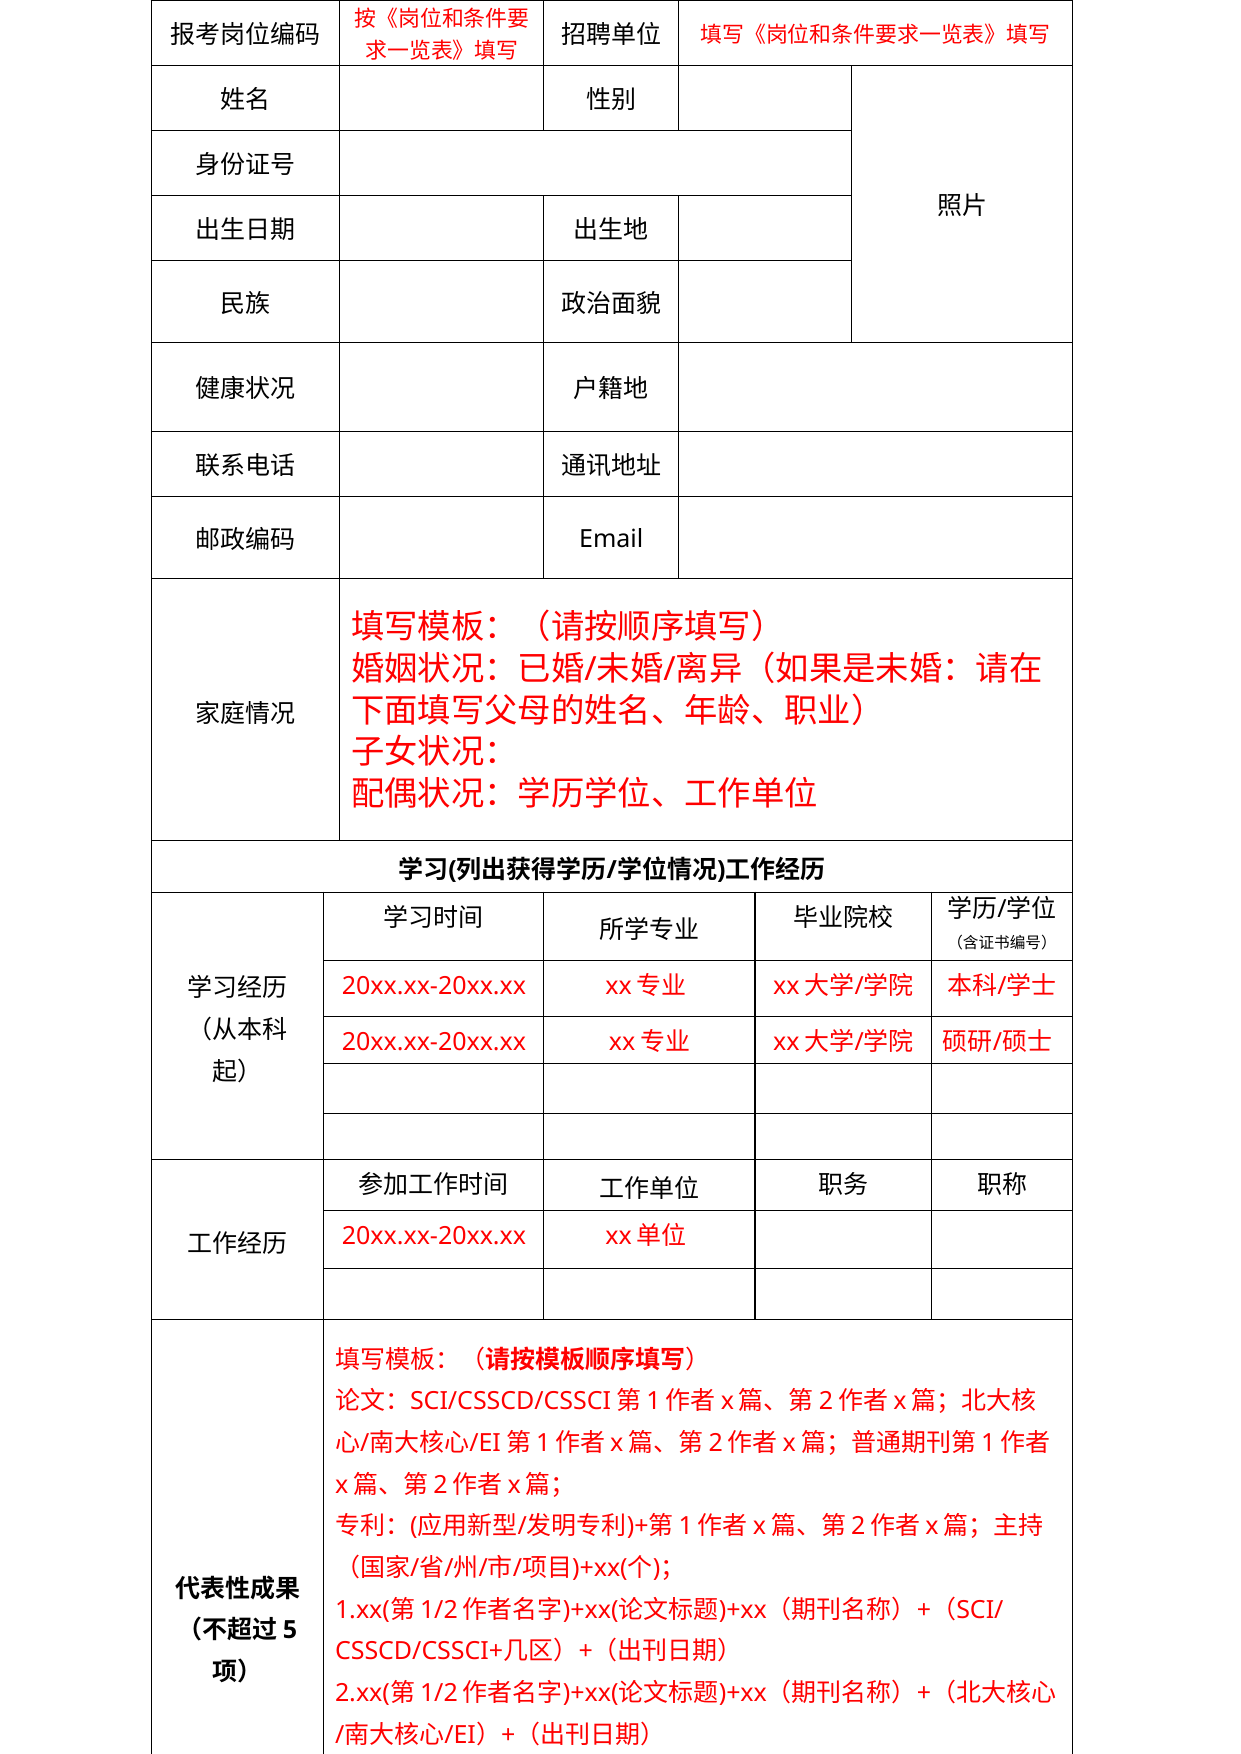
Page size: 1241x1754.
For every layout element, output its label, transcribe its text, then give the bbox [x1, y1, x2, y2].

table_cell [756, 1064, 931, 1112]
table_cell [544, 1114, 754, 1159]
table_cell [340, 432, 543, 496]
table_header 填写《岗位和条件要求一览表》填写 [679, 1, 1072, 65]
table_cell [756, 1211, 931, 1268]
table_cell 学习经历（从本科起） [152, 893, 323, 1159]
table_cell 出生日期 [152, 196, 339, 260]
table_cell [324, 1269, 543, 1319]
table_cell [756, 1114, 931, 1159]
table_cell [340, 261, 543, 342]
table_cell [679, 261, 851, 342]
table_cell 20xx.xx-20xx.xx [324, 961, 543, 1016]
table_cell 姓名 [152, 66, 339, 130]
table_cell [544, 1064, 754, 1112]
table_cell [932, 1211, 1072, 1268]
table_header 招聘单位 [544, 1, 678, 65]
table_cell 填写模板：（请按模板顺序填写） 论文：SCI/CSSCD/CSSCI第1作者x篇、第2作者x篇；北大核心/南大核心/EI第1作者x篇、第2作者x篇；普通期刊第1作者x篇、第2作者x篇； 专利：(应用新型/发明专利)+第1作者x篇、第2作者x篇；主持（国家/省/州/市/项目)+xx(个)； 1.xx(第1/2作者名字)+xx(论文标题)+xx（期刊名称）+（SCI/CSSCD/CSSCI+几区）+（出刊日期） 2.xx(第1/2作者名字)+xx(论文标题)+xx（期刊名称）+（北大核心/南大核心/EI）+（出刊日期） 3.xx(专利名称)+第1作者+专利证日期 4.xx（时间）+xx（国家/省/州/市/项目)+xx(主持人)+xx（资助经费） [324, 1320, 1072, 1754]
table_cell xx专业 [544, 1017, 754, 1062]
table_cell 身份证号 [152, 131, 339, 195]
table_cell [932, 1064, 1072, 1112]
table_cell 学历/学位（含证书编号） [932, 893, 1072, 960]
table_cell 学习(列出获得学历/学位情况)工作经历 [152, 841, 1072, 892]
table_cell [932, 1114, 1072, 1159]
table_cell [679, 497, 1072, 578]
table_cell [324, 1064, 543, 1112]
table_cell 出生地 [544, 196, 678, 260]
table_cell 本科/学士 [932, 961, 1072, 1016]
table_cell 参加工作时间 [324, 1160, 543, 1210]
table_cell [324, 1114, 543, 1159]
table_cell 学习时间 [324, 893, 543, 960]
table_cell 照片 [852, 66, 1072, 342]
table_cell 填写模板：（请按顺序填写） 婚姻状况：已婚/未婚/离异（如果是未婚：请在下面填写父母的姓名、年龄、职业） 子女状况： 配偶状况：学历学位、工作单位 [340, 579, 1072, 840]
table_cell [679, 343, 1072, 431]
table_cell 联系电话 [152, 432, 339, 496]
table_cell 所学专业 [544, 893, 754, 960]
table_cell [932, 1269, 1072, 1319]
table_cell [340, 131, 851, 195]
table_cell [679, 66, 851, 130]
table_cell 健康状况 [152, 343, 339, 431]
table_cell 硕研/硕士 [932, 1017, 1072, 1062]
table_cell 代表性成果（不超过5项） [152, 1320, 323, 1754]
table_cell 工作单位 [544, 1160, 754, 1210]
table_header 按《岗位和条件要求一览表》填写 [340, 1, 543, 65]
table_cell 毕业院校 [756, 893, 931, 960]
table_cell 邮政编码 [152, 497, 339, 578]
table_cell 民族 [152, 261, 339, 342]
table_cell 通讯地址 [544, 432, 678, 496]
table_cell 性别 [544, 66, 678, 130]
table_cell xx大学/学院 [756, 1017, 931, 1062]
table_cell [679, 196, 851, 260]
table_cell [340, 343, 543, 431]
table_cell [340, 66, 543, 130]
table_cell 20xx.xx-20xx.xx [324, 1017, 543, 1062]
table_cell [340, 196, 543, 260]
table_cell 政治面貌 [544, 261, 678, 342]
table_cell 职务 [756, 1160, 931, 1210]
table_cell Email [544, 497, 678, 578]
table_cell 工作经历 [152, 1160, 323, 1319]
table_cell [544, 1269, 754, 1319]
table_cell [679, 432, 1072, 496]
table_cell xx专业 [544, 961, 754, 1016]
table_header 报考岗位编码 [152, 1, 339, 65]
table_cell xx大学/学院 [756, 961, 931, 1016]
table_cell 20xx.xx-20xx.xx [324, 1211, 543, 1268]
table_cell xx单位 [544, 1211, 754, 1268]
table_cell [756, 1269, 931, 1319]
table_cell 家庭情况 [152, 579, 339, 840]
table_cell [340, 497, 543, 578]
table_cell 户籍地 [544, 343, 678, 431]
table_cell 职称 [932, 1160, 1072, 1210]
